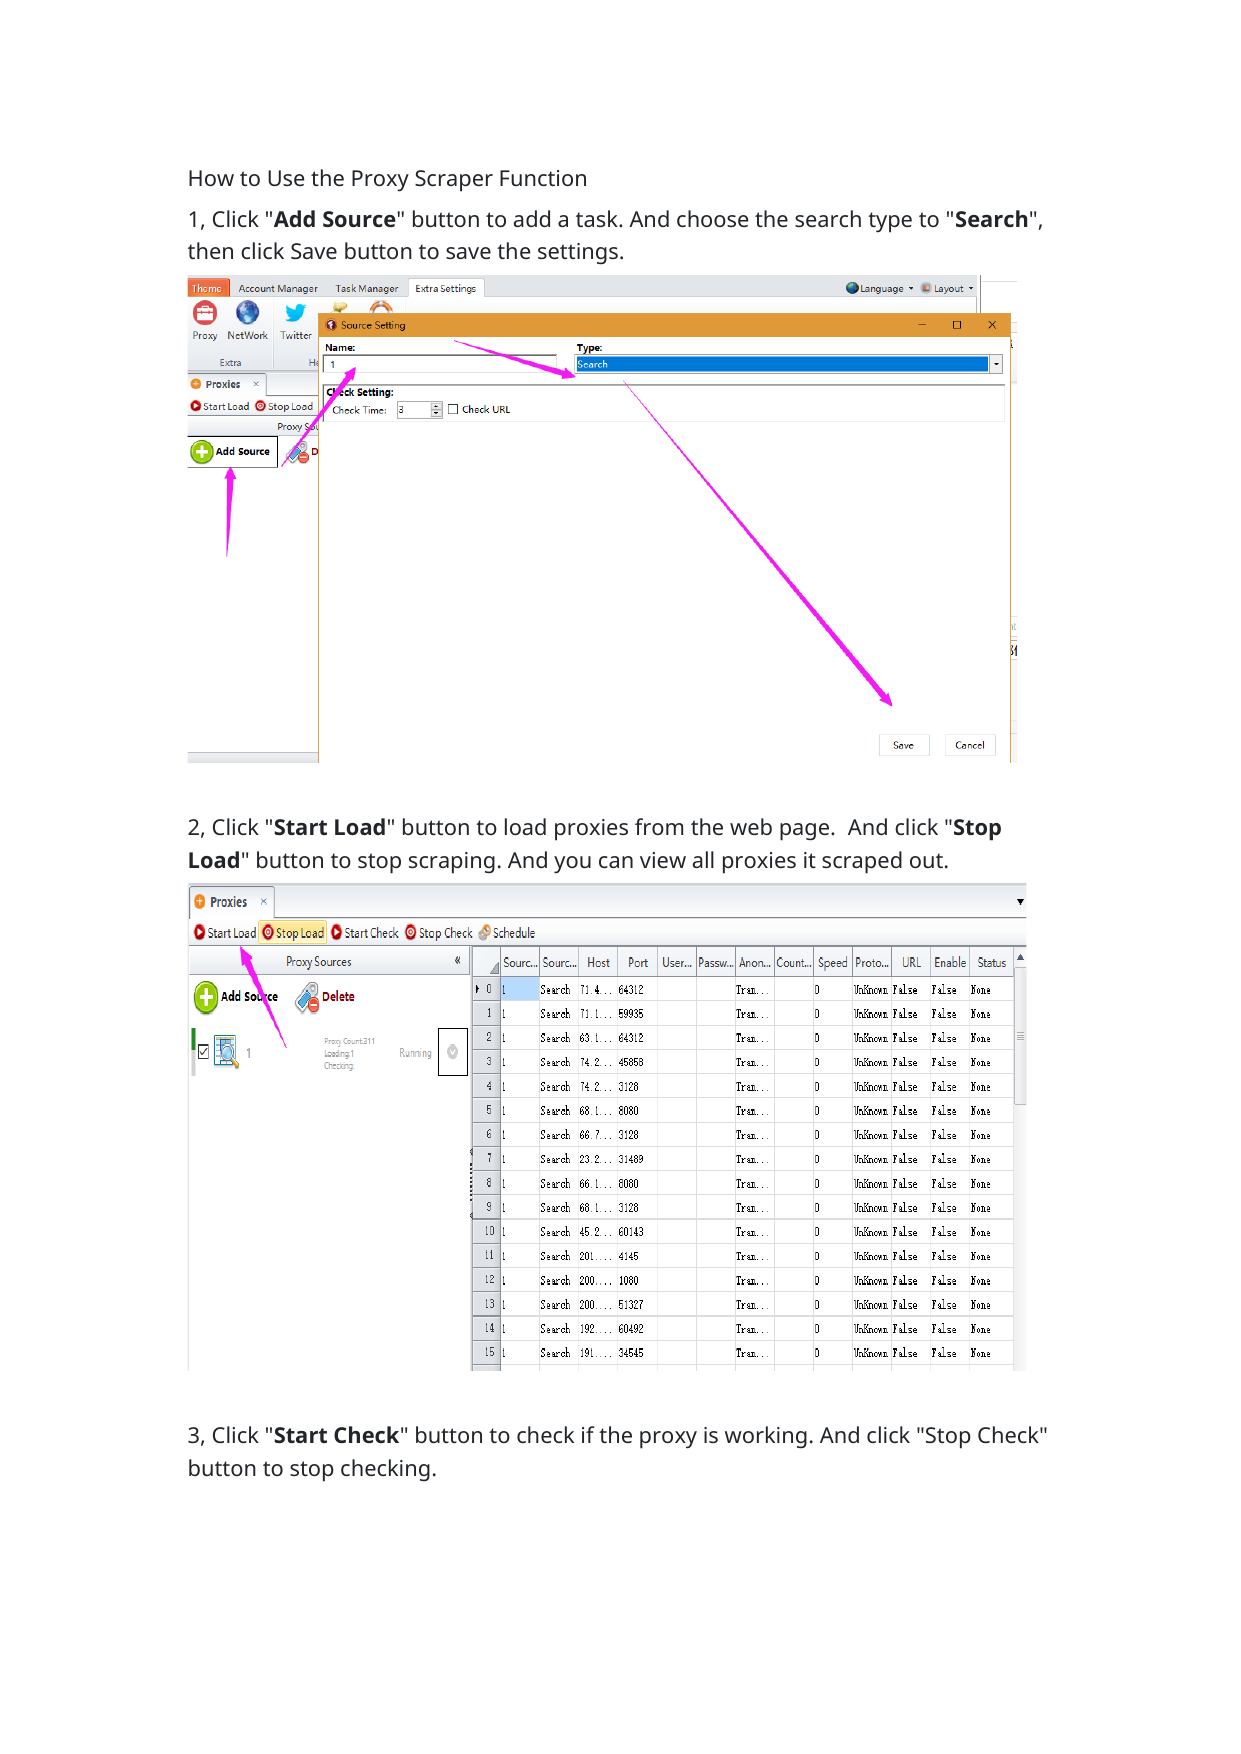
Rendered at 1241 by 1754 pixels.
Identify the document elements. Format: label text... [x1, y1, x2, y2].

text 1, Click "Add Source" button to add a task. And choose the search type to "Search", then click Save button to save the settings. [187, 202, 1053, 267]
text 3, Click "Start Check" button to check if the proxy is working. And click "Stop Check" button to stop checking. [187, 1419, 1053, 1484]
text How to Use the Proxy Scraper Function [187, 162, 1053, 194]
text 2, Click "Start Load" button to load proxies from the web page. And click "Stop Load" button to stop scraping. And you can view all proxies it scraped out. [187, 811, 1053, 876]
picture [187, 275, 1018, 763]
picture [187, 883, 1027, 1371]
